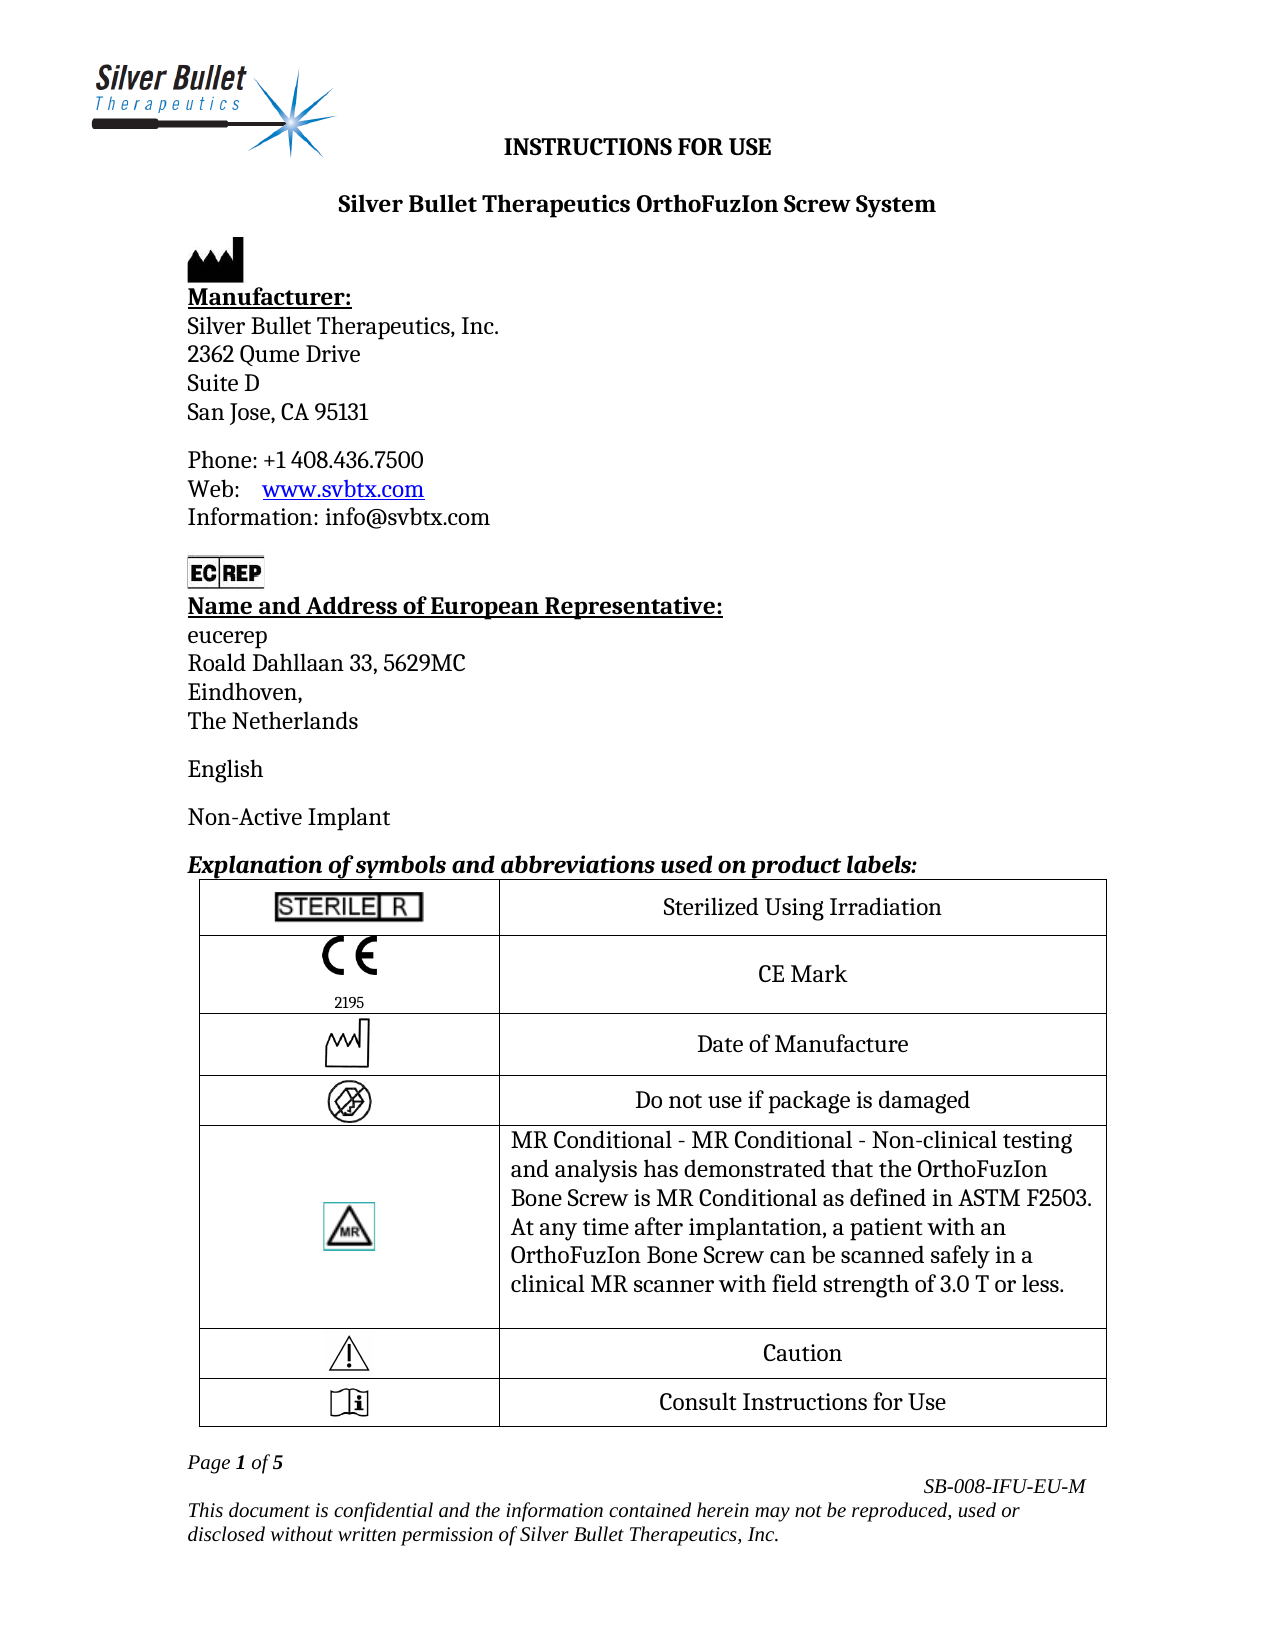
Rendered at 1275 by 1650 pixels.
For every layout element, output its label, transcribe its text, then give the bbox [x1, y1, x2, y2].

text Suite D [187, 369, 1087, 398]
table_cell 2195 [200, 936, 499, 1013]
table_cell MR Conditional - MR Conditional - Non-clinical testing and analysis has demonstrated that the OrthoFuzIon Bone Screw is MR Conditional as defined in ASTM F2503. At any time after implantation, a patient with an OrthoFuzIon Bone Screw can be scanned safely in a clinical MR scanner with field strength of 3.0 T or less. [500, 1126, 1106, 1327]
text Silver Bullet Therapeutics OrthoFuzIon Screw System [187, 190, 1087, 219]
text eucerep [187, 621, 1087, 649]
text Non-Active Implant [187, 803, 1087, 831]
table_cell Caution [500, 1329, 1106, 1378]
picture [322, 935, 377, 975]
table_cell [200, 1329, 499, 1378]
table_cell Date of Manufacture [500, 1014, 1106, 1075]
picture [325, 1330, 374, 1377]
text 2362 Qume Drive [187, 340, 1087, 369]
text Explanation of symbols and abbreviations used on product labels: [187, 851, 1087, 879]
text Name and Address of European Representative: [187, 592, 1087, 621]
text Manufacturer: [187, 283, 1087, 312]
table_cell Do not use if package is damaged [500, 1076, 1106, 1125]
picture [274, 892, 424, 923]
picture [315, 1014, 383, 1075]
picture [187, 551, 265, 592]
table_cell CE Mark [500, 936, 1106, 1013]
text Silver Bullet Therapeutics, Inc. [187, 312, 1087, 340]
text San Jose, CA 95131 [187, 398, 1087, 427]
table_cell Consult Instructions for Use [500, 1379, 1106, 1426]
text Eindhoven, [187, 678, 1087, 707]
table_cell [200, 1076, 324, 1125]
text Roald Dahllaan 33, 5629MC [187, 649, 1087, 678]
picture [323, 1202, 376, 1251]
picture [324, 1076, 375, 1125]
text The Netherlands [187, 707, 1087, 736]
text English [187, 755, 1087, 783]
table_cell [200, 1014, 315, 1075]
table_cell [200, 1379, 499, 1426]
picture [329, 1388, 369, 1417]
table_header Sterilized Using Irradiation [500, 880, 1106, 934]
text Web: www.svbtx.com [187, 474, 1087, 503]
text Information: info@svbtx.com [187, 503, 1087, 532]
table_cell [383, 1014, 499, 1075]
picture [187, 237, 246, 283]
text Phone: +1 408.436.7500 [187, 446, 1087, 474]
table_cell [200, 1126, 499, 1327]
table_header [200, 880, 499, 934]
table_cell [375, 1076, 499, 1125]
